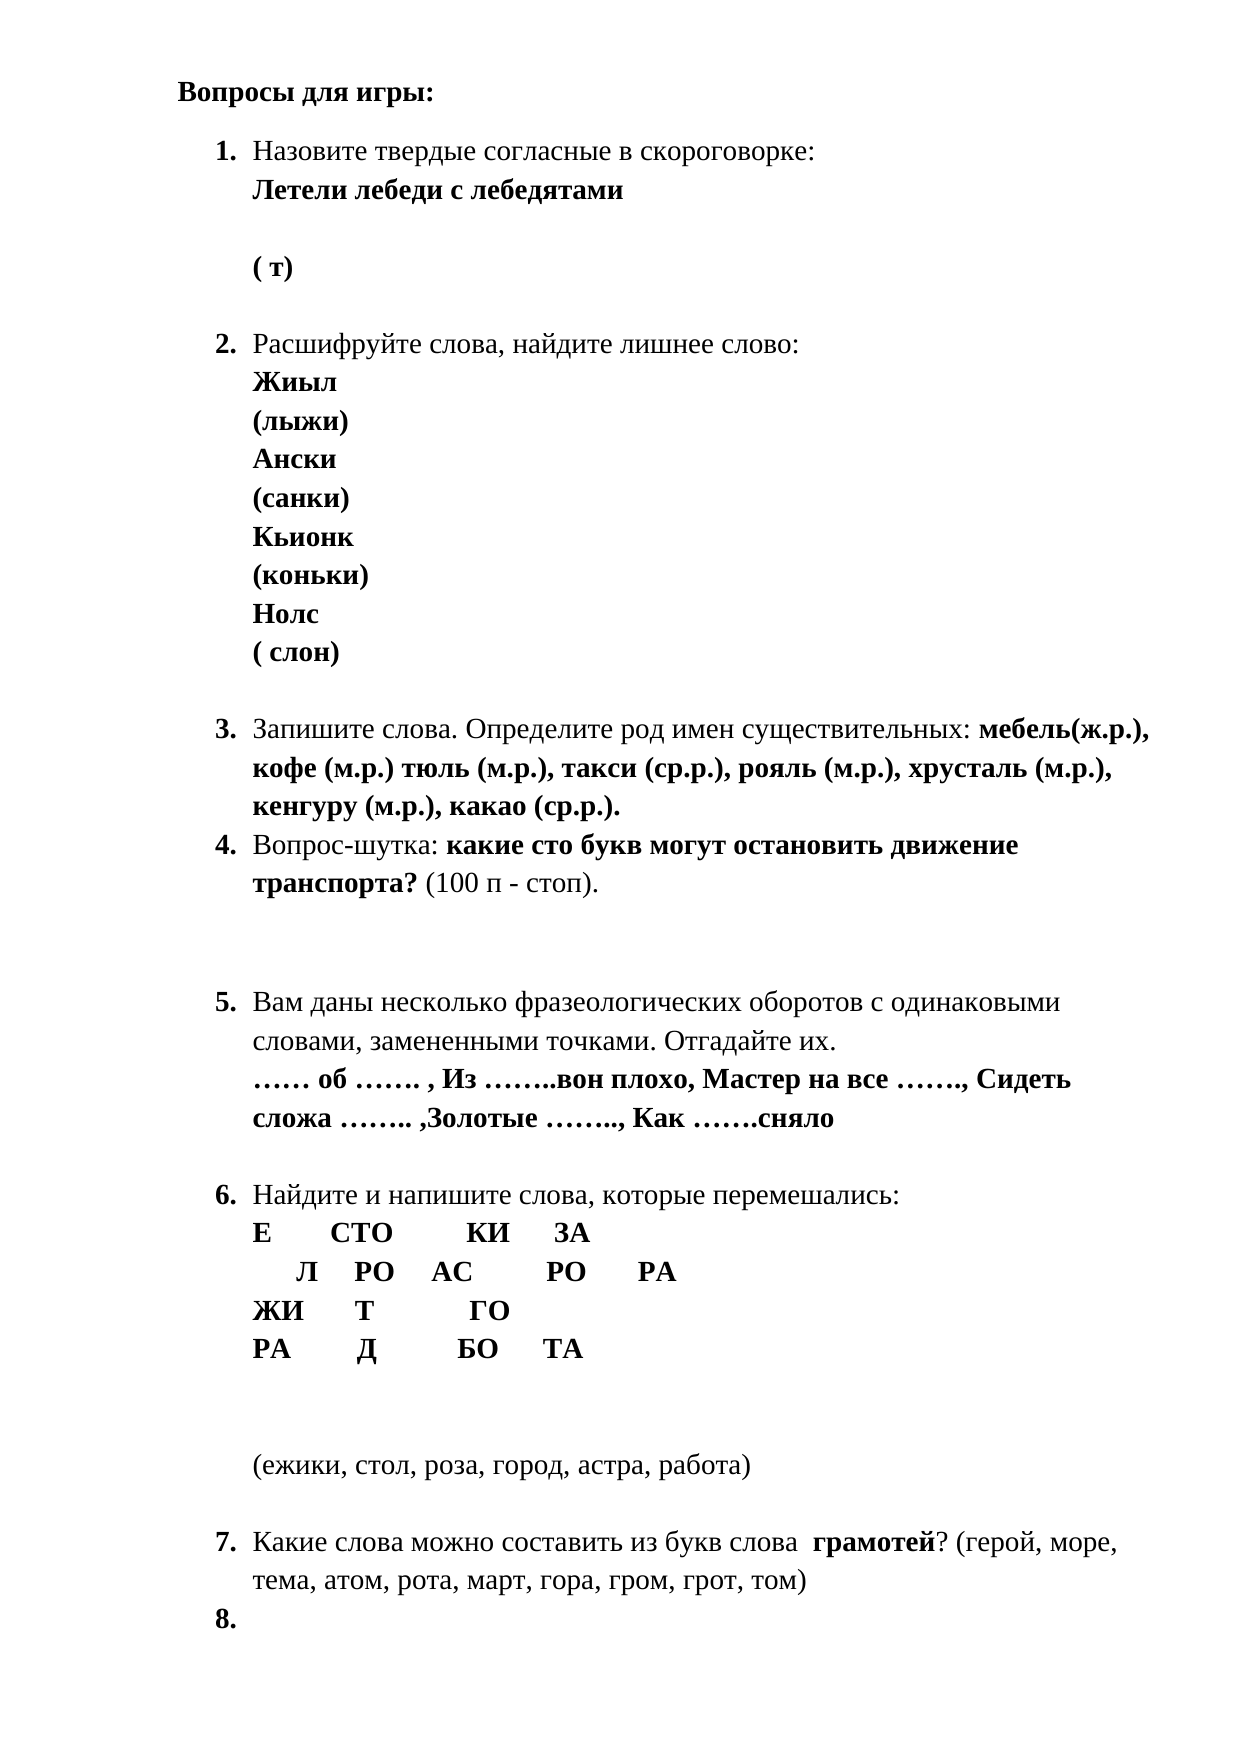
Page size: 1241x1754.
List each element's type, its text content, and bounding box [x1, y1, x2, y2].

list Запишите слова. Определите род имен существительных: мебель(ж.р.), кофе (м.р.) тюль (м.р.), такси (ср.р.), рояль (м.р.), хрусталь (м.р.), кенгуру (м.р.), какао (ср.р.). [215, 711, 1152, 822]
list Какие слова можно составить из букв слова грамотей? (герой, море, тема, атом, рота, март, гора, гром, грот, том) [215, 1524, 1152, 1596]
list РА Д БО ТА [252, 1331, 1152, 1365]
list ( т) [252, 249, 1152, 282]
list Летели лебеди с лебедятами [252, 172, 1152, 205]
list Л РО АС РО РА [252, 1254, 1152, 1288]
list …… об ……. , Из ……..вон плохо, Мастер на все ……., Сидеть сложа …….. ,Золотые …….., Как …….сняло [252, 1061, 1152, 1133]
list Кьионк (коньки) [252, 519, 1152, 591]
text Вопросы для игры: [177, 74, 1152, 107]
list Назовите твердые согласные в скороговорке: [215, 133, 1152, 167]
list Е СТО КИ ЗА [252, 1216, 1152, 1249]
list ЖИ Т ГО [252, 1293, 1152, 1326]
list Найдите и напишите слова, которые перемешались: [215, 1177, 1152, 1211]
list Расшифруйте слова, найдите лишнее слово: [215, 326, 1152, 359]
list (ежики, стол, роза, город, астра, работа) [252, 1447, 1152, 1480]
list Ански (санки) [252, 442, 1152, 514]
list Вам даны несколько фразеологических оборотов с одинаковыми словами, замененными точками. Отгадайте их. [215, 984, 1152, 1056]
list Жиыл (лыжи) [252, 364, 1152, 437]
list Нолс ( слон) [252, 596, 1152, 668]
list Вопрос-шутка: какие сто букв могут остановить движение транспорта? (100 п - стоп). [215, 827, 1152, 899]
